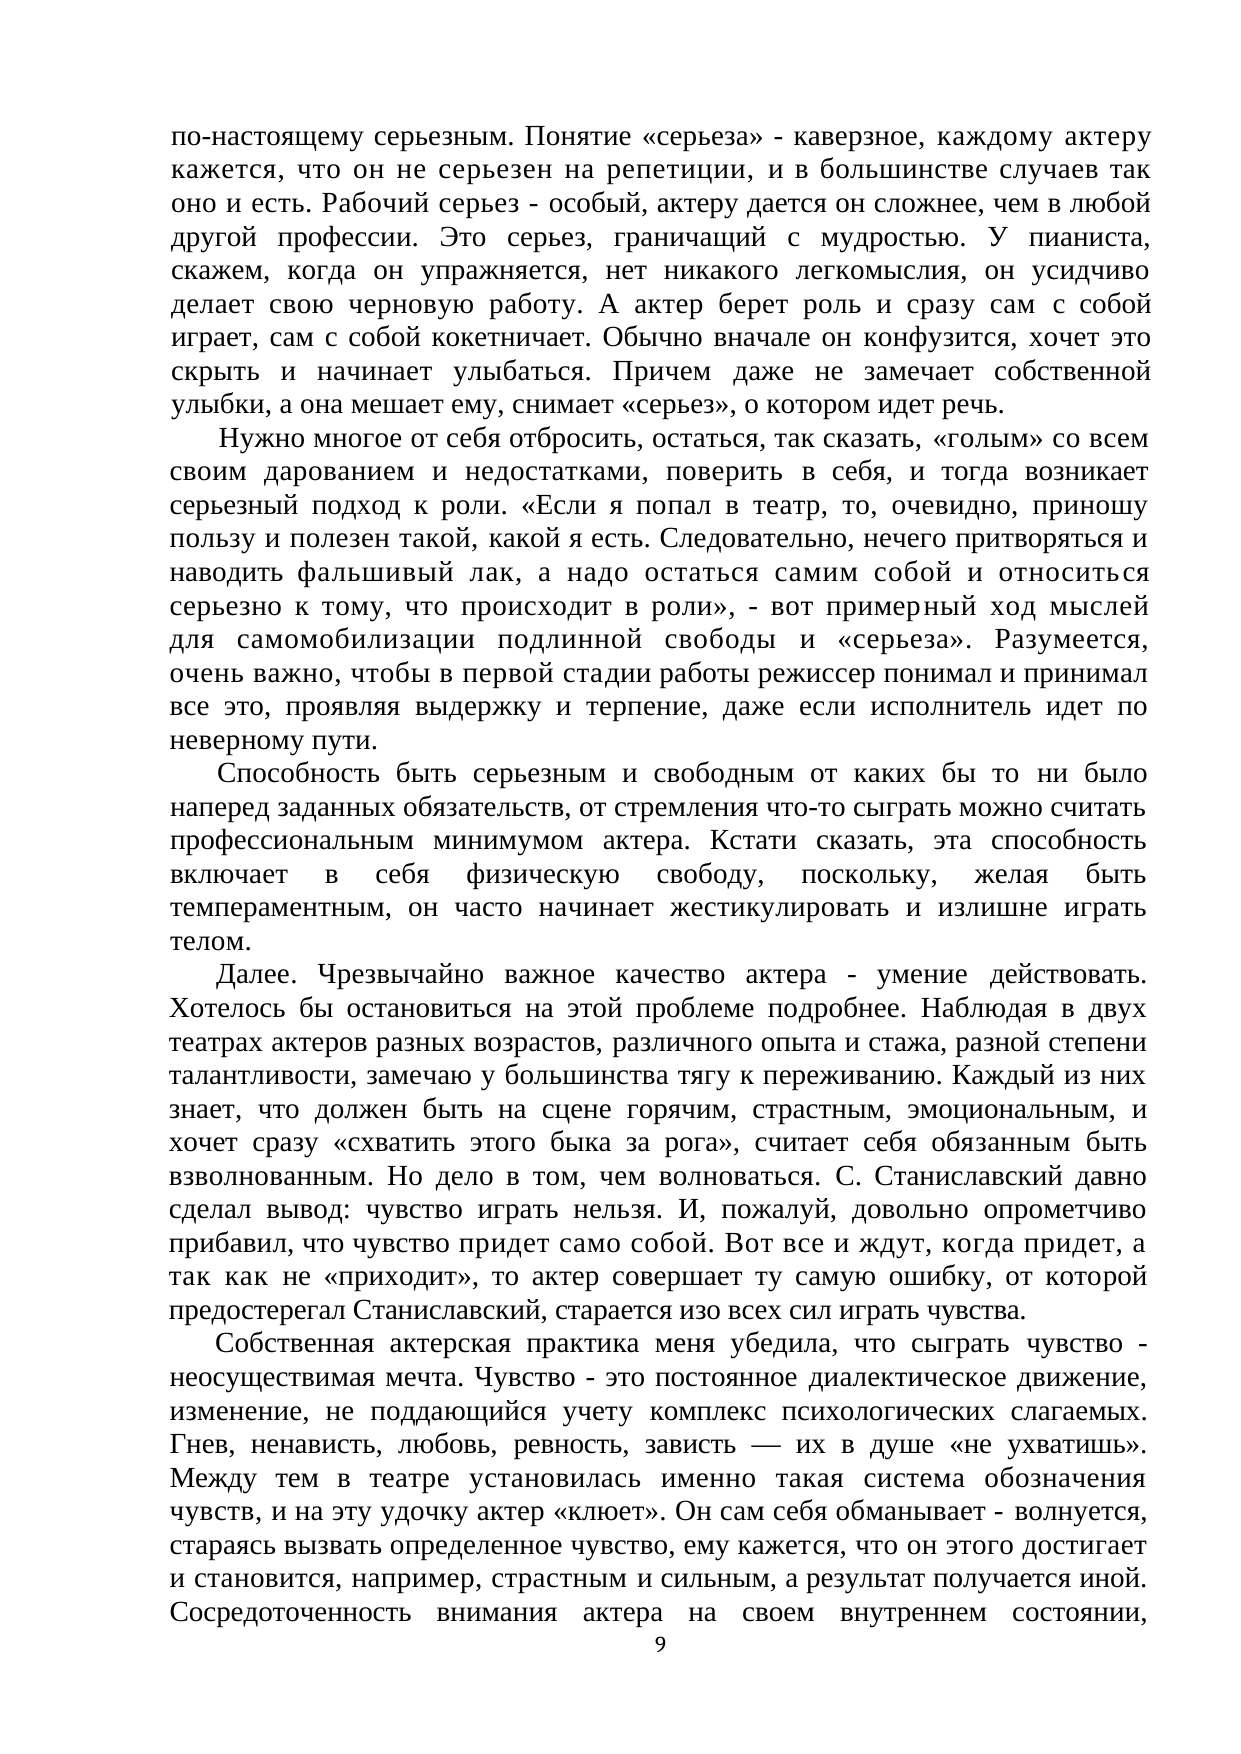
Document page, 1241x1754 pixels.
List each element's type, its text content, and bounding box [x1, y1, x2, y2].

text Далее. Чрезвычайно важное качество актера - умение действовать. Хотелось бы остановиться на этой проблеме подробнее. Наблюдая в двух театрах актеров разных возрастов, различного опыта и стажа, разной степени талантливости, замечаю у большинства тягу к переживанию. Каждый из них знает, что должен быть на сцене горячим, страстным, эмоциональным, и хочет сразу «схватить этого быка за рога», считает себя обязанным быть взволнованным. Но дело в том, чем волноваться. С. Станиславский давно сделал вывод: чувство играть нельзя. И, пожалуй, довольно опрометчиво прибавил, что чувство придет само собой. Вот все и ждут, когда придет, а так как не «приходит», то актер совершает ту самую ошибку, от которой предостерегал Станиславский, старается изо всех сил играть чувства. [169, 957, 1147, 1326]
text Способность быть серьезным и свободным от каких бы то ни было наперед заданных обязательств, от стремления что-то сыграть можно считать профессиональным минимумом актера. Кстати сказать, эта способность включает в себя физическую свободу, поскольку, желая быть темпераментным, он часто начинает жестикулировать и излишне играть телом. [170, 755, 1148, 957]
text Нужно многое от себя отбросить, остаться, так сказать, «голым» со всем своим дарованием и недостатками, поверить в себя, и тогда возникает серьезный подход к роли. «Если я попал в театр, то, очевидно, приношу пользу и полезен такой, какой я есть. Следовательно, нечего притворяться и наводить фальшивый лак, а надо остаться самим собой и относиться серьезно к тому, что происходит в роли», - вот примерный ход мыслей для самомобилизации подлинной свободы и «серьеза». Разумеется, очень важно, чтобы в первой стадии работы режиссер понимал и принимал все это, проявляя выдержку и терпение, даже если исполнитель идет по неверному пути. [169, 420, 1149, 755]
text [169, 1326, 1148, 1627]
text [171, 118, 1152, 420]
